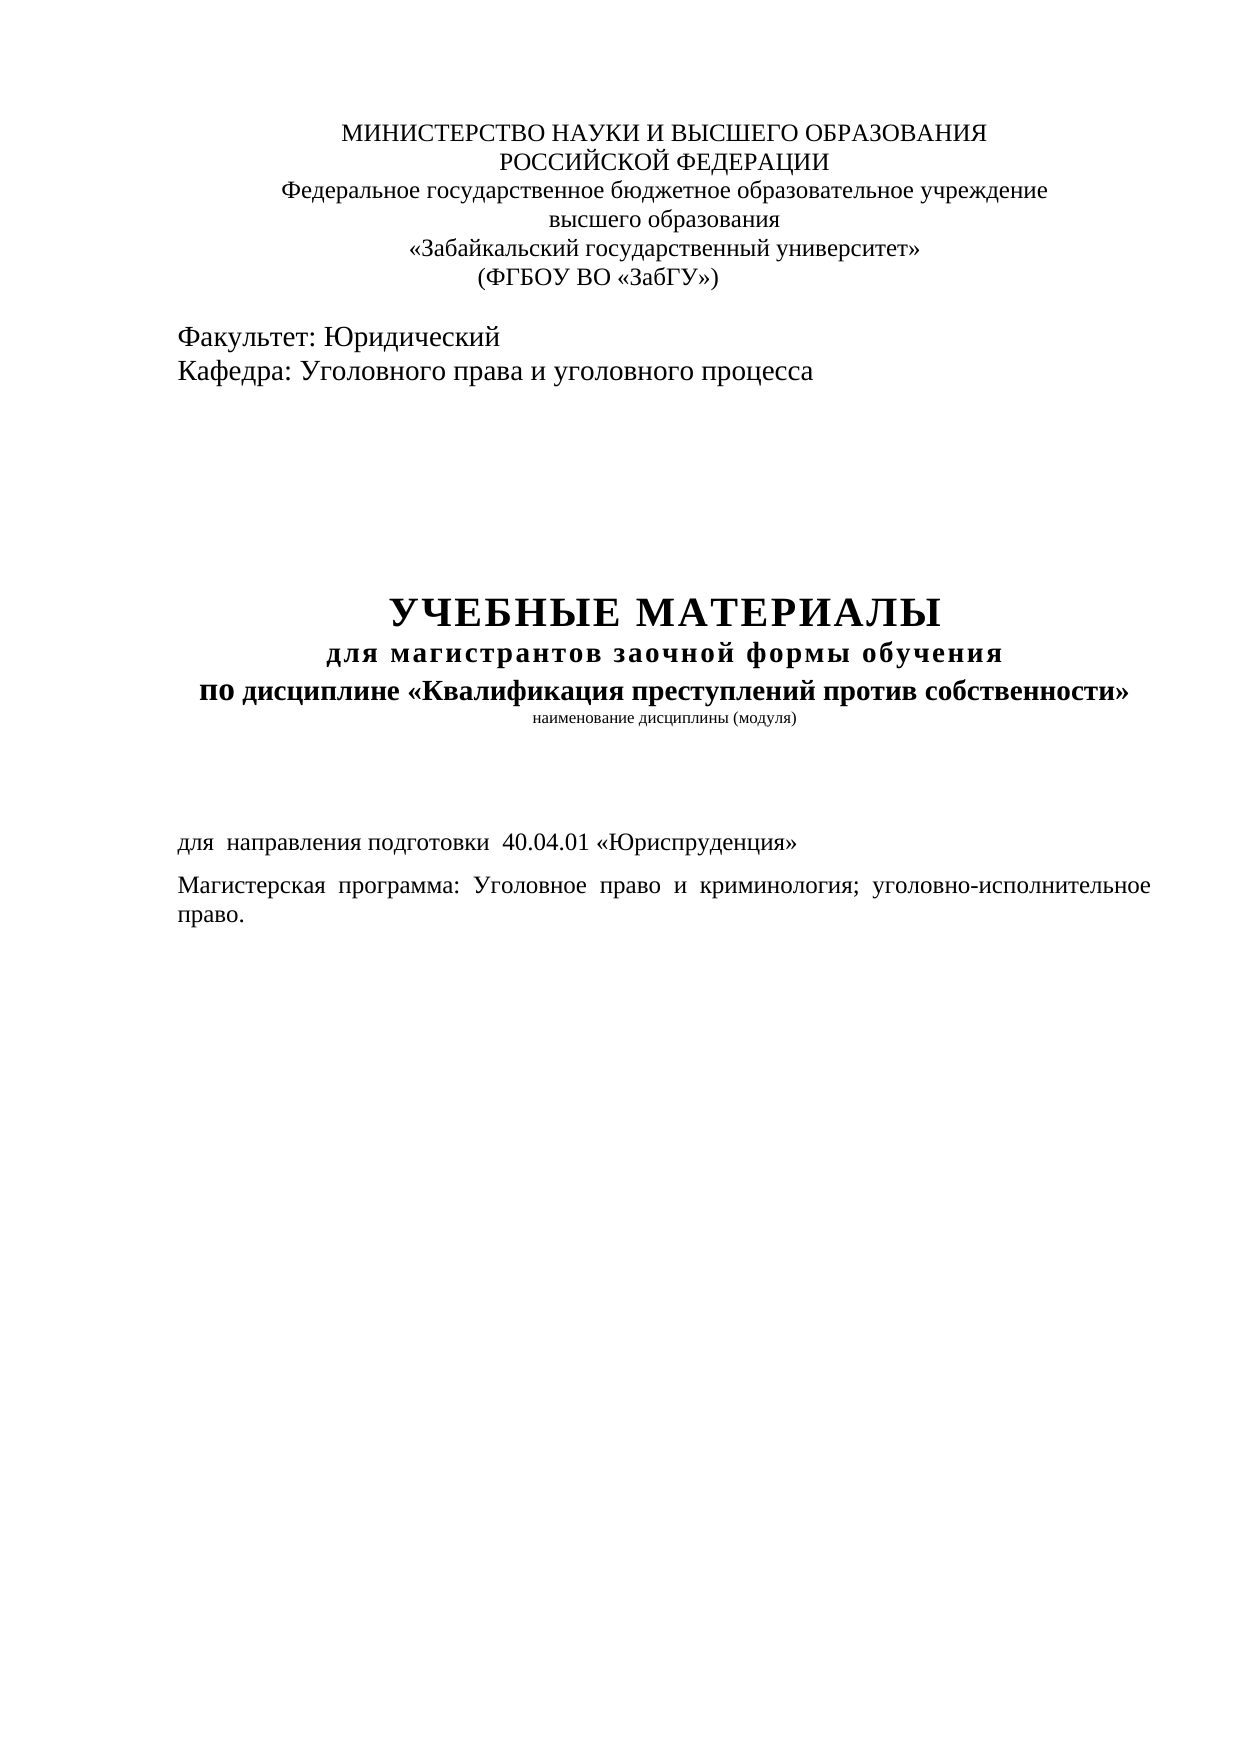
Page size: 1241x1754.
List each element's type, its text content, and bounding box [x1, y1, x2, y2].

text Кафедра: Уголовного права и уголовного процесса [177, 353, 1152, 386]
text для направления подготовки 40.04.01 «Юриспруденция» [177, 827, 1152, 856]
text по дисциплине «Квалификация преступлений против собственности» [177, 669, 1152, 707]
text наименование дисциплины (модуля) [177, 707, 1152, 741]
title высшего образования [177, 204, 1152, 233]
title РОССИЙСКОЙ ФЕДЕРАЦИИ [177, 147, 1152, 176]
text «Забайкальский государственный университет» [177, 233, 1152, 262]
text для магистрантов заочной формы обучения [177, 636, 1152, 669]
text Магистерская программа: Уголовное право и криминология; уголовно-исполнительное право. [177, 870, 1152, 928]
title Федеральное государственное бюджетное образовательное учреждение [177, 176, 1152, 204]
text Факультет: Юридический [177, 319, 1152, 353]
text (ФГБОУ ВО «ЗабГУ») [177, 262, 1152, 291]
title МИНИСТЕРСТВО НАУКИ И ВЫСШЕГО ОБРАЗОВАНИЯ [177, 118, 1152, 147]
text УЧЕБНЫЕ МАТЕРИАЛЫ [177, 588, 1152, 636]
